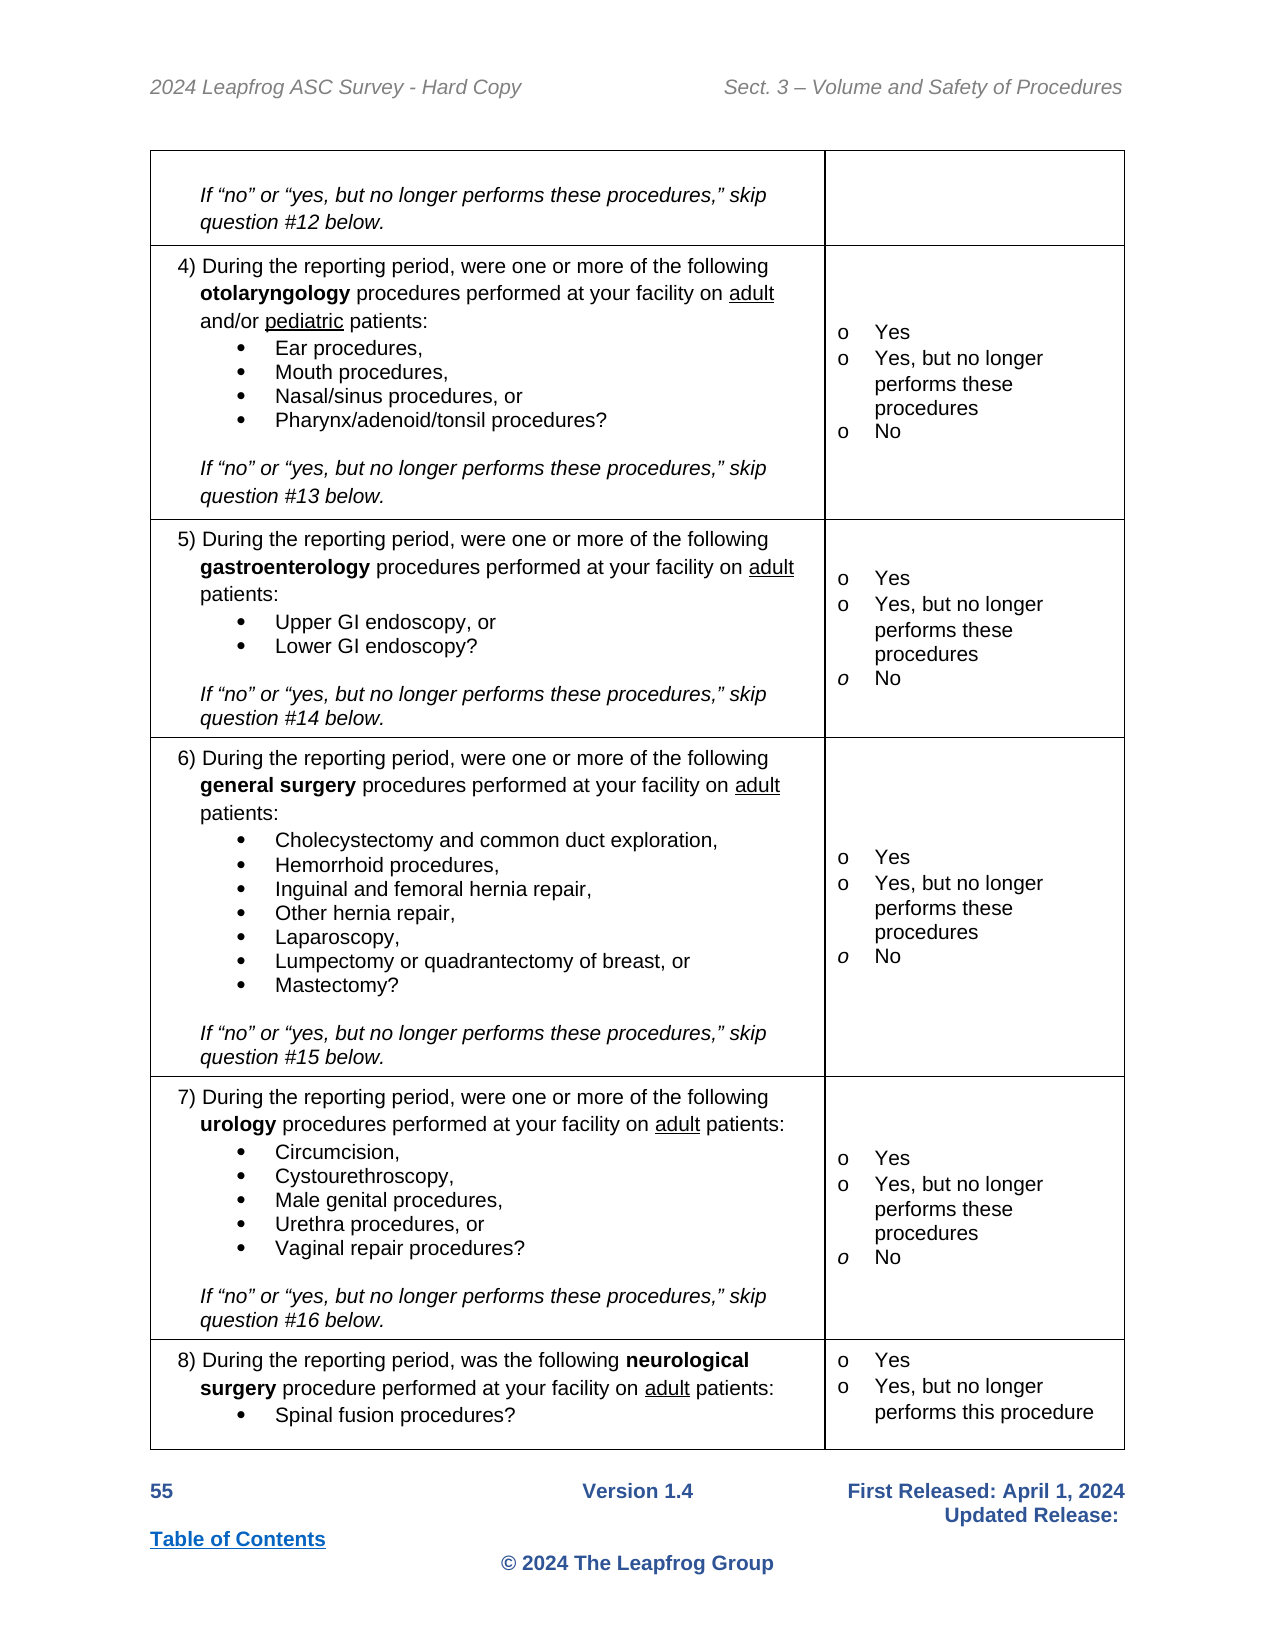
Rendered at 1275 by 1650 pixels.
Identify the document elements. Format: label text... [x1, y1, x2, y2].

table_cell During the reporting period, were one or more of the following otolaryngology procedures performed at your facility on adult and/or pediatric patients: Ear procedures, Mouth procedures, Nasal/sinus procedures, or Pharynx/adenoid/tonsil procedures? If “no” or “yes, but no longer performs these procedures,” skip question #13 below. [151, 246, 824, 519]
table_cell During the reporting period, were one or more of the following urology procedures performed at your facility on adult patients: Circumcision, Cystourethroscopy, Male genital procedures, Urethra procedures, or Vaginal repair procedures? If “no” or “yes, but no longer performs these procedures,” skip question #16 below. [151, 1077, 824, 1339]
table_cell Yes Yes, but no longer performs these procedures No [826, 738, 1124, 1076]
table_cell Yes Yes, but no longer performs these procedures No [826, 520, 1124, 737]
table_cell During the reporting period, were one or more of the following general surgery procedures performed at your facility on adult patients: Cholecystectomy and common duct exploration, Hemorrhoid procedures, Inguinal and femoral hernia repair, Other hernia repair, Laparoscopy, Lumpectomy or quadrantectomy of breast, or Mastectomy? If “no” or “yes, but no longer performs these procedures,” skip question #15 below. [151, 738, 824, 1076]
table_cell Yes Yes, but no longer performs these procedures No [826, 1077, 1124, 1339]
table_cell During the reporting period, were one or more of the following gastroenterology procedures performed at your facility on adult patients: Upper GI endoscopy, or Lower GI endoscopy? If “no” or “yes, but no longer performs these procedures,” skip question #14 below. [151, 520, 824, 737]
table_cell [151, 151, 824, 245]
table_cell Yes Yes, but no longer performs these procedures No [826, 246, 1124, 519]
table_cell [151, 1340, 824, 1449]
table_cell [826, 151, 1124, 245]
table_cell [826, 1340, 1124, 1449]
